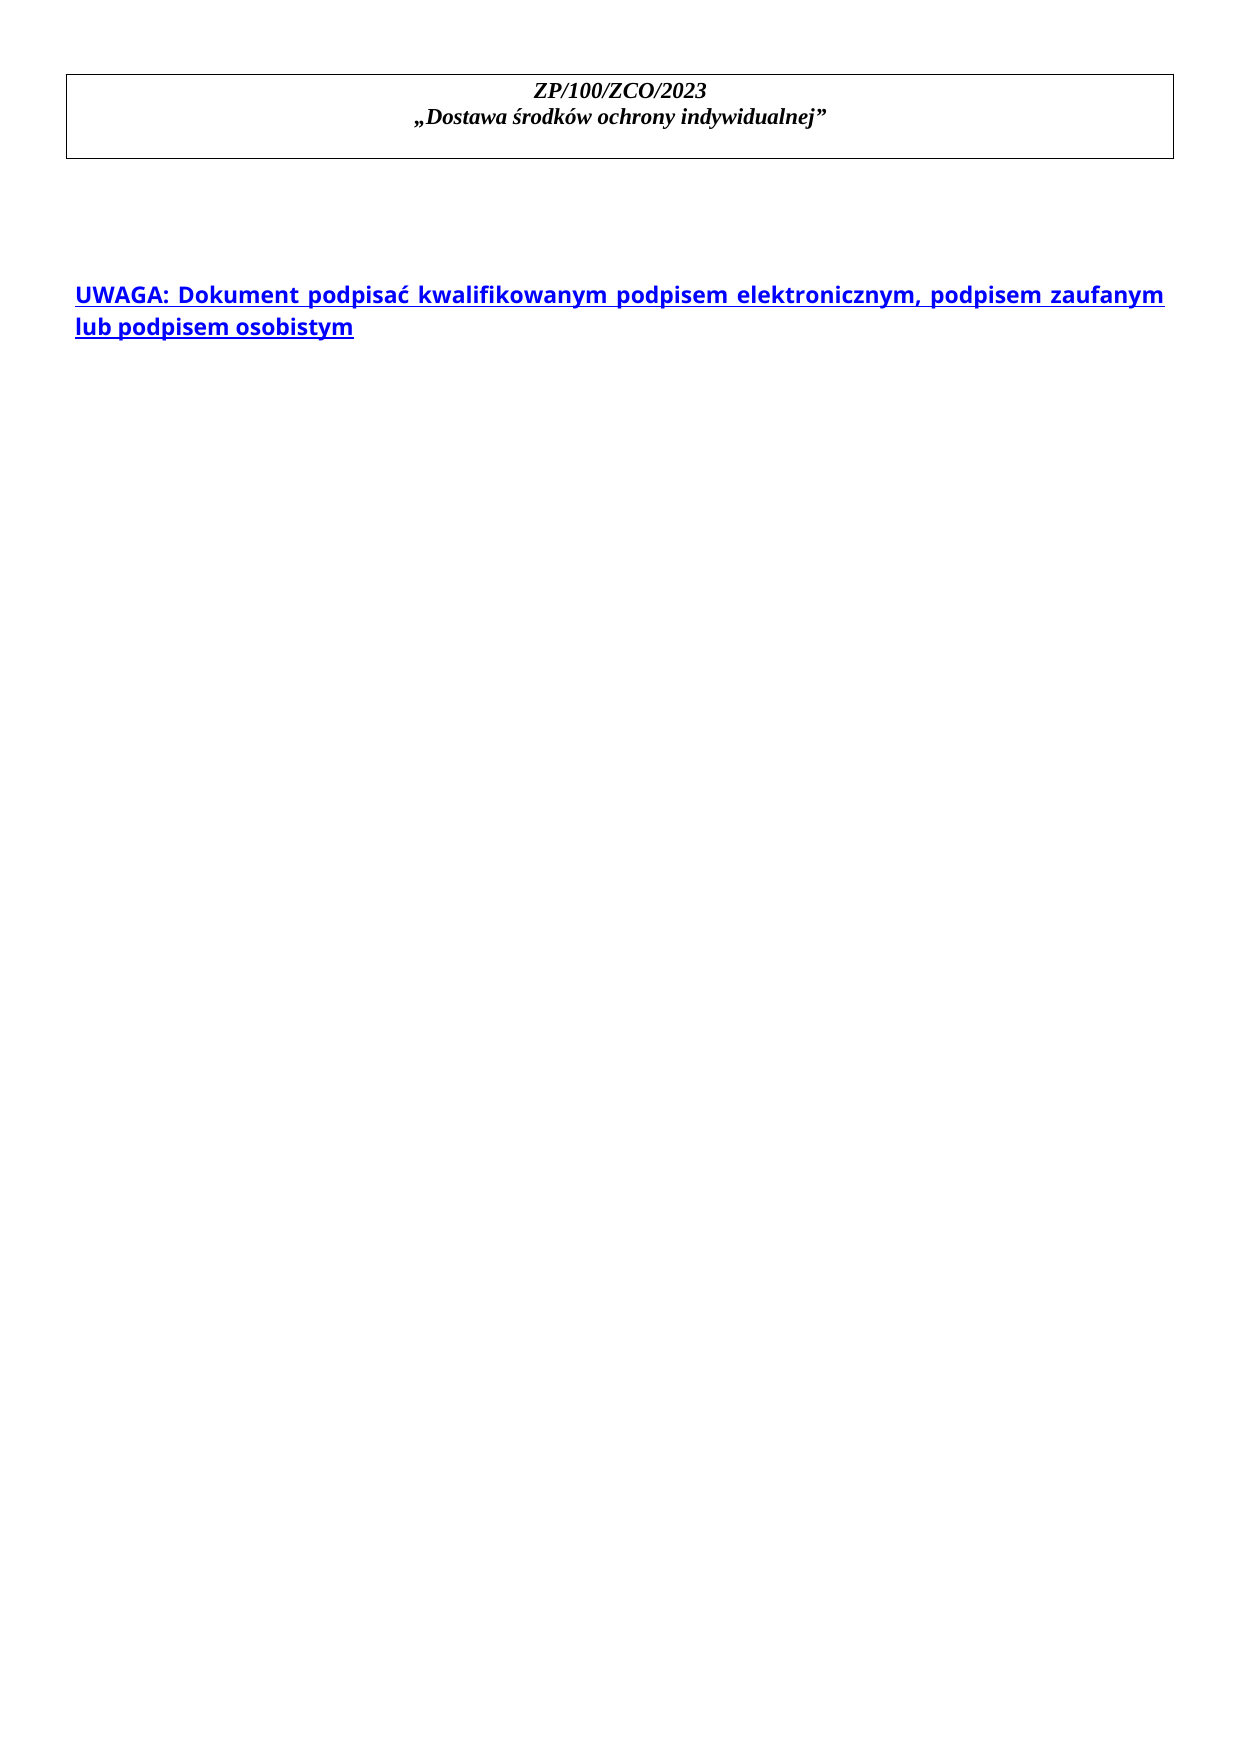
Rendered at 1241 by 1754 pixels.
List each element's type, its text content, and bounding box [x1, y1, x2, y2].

text UWAGA: Dokument podpisać kwalifikowanym podpisem elektronicznym, podpisem zaufanym lub podpisem osobistym [75, 307, 1165, 342]
text UWAGA: Dokument podpisać kwalifikowanym podpisem elektronicznym, podpisem zaufanym lub podpisem osobistym [75, 279, 1165, 306]
